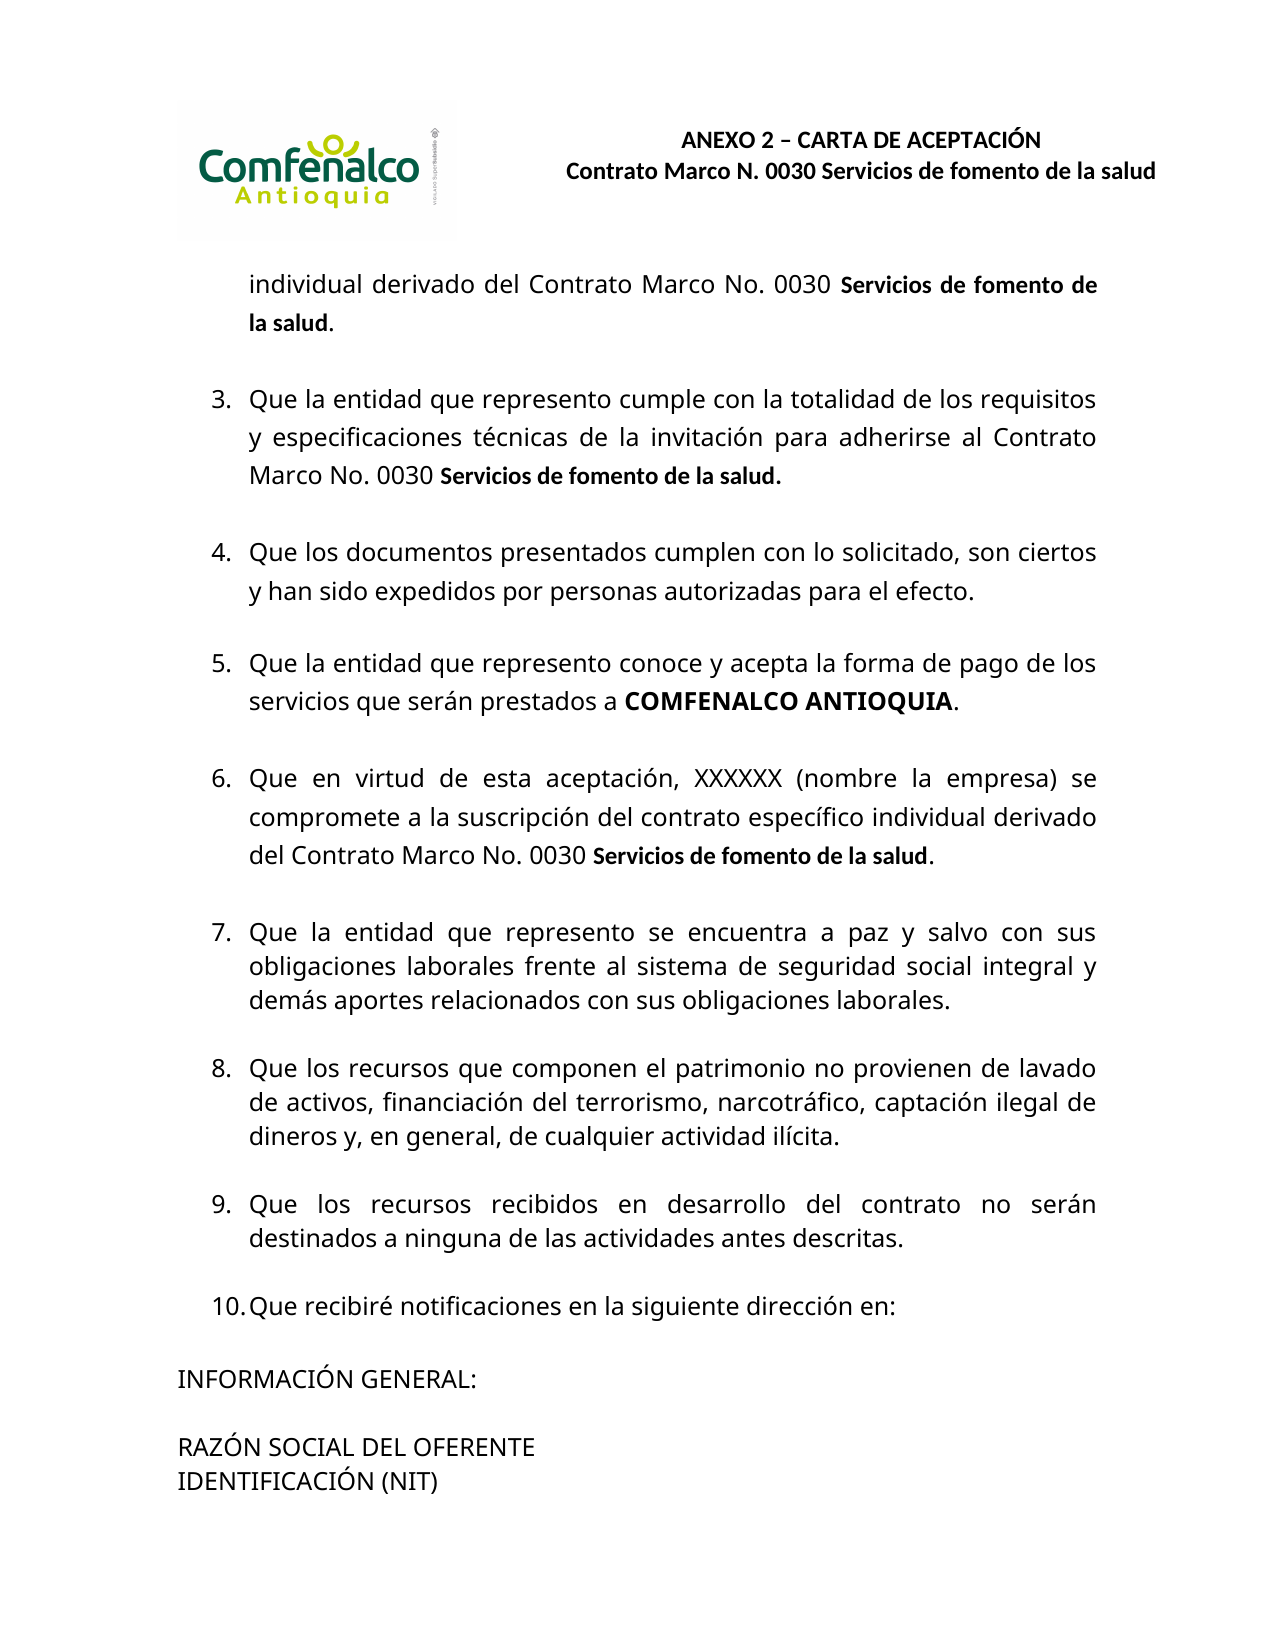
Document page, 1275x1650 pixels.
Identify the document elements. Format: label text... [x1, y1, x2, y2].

list Que la entidad que represento cumple con la totalidad de los requisitos y especificaciones técnicas de la invitación para adherirse al Contrato Marco No. 0030 Servicios de fomento de la salud. [211, 382, 1098, 492]
picture [177, 100, 458, 241]
list Que recibiré notificaciones en la siguiente dirección en: [211, 1289, 1098, 1323]
list Que los recursos que componen el patrimonio no provienen de lavado de activos, financiación del terrorismo, narcotráfico, captación ilegal de dineros y, en general, de cualquier actividad ilícita. [211, 1051, 1098, 1153]
list Que la entidad que represento conoce y acepta la forma de pago de los servicios que serán prestados a COMFENALCO ANTIOQUIA. [211, 646, 1098, 718]
text INFORMACIÓN GENERAL: [177, 1362, 1098, 1396]
text IDENTIFICACIÓN (NIT) [177, 1464, 1098, 1498]
list Que los documentos presentados cumplen con lo solicitado, son ciertos y han sido expedidos por personas autorizadas para el efecto. [211, 535, 1098, 607]
list Que los recursos recibidos en desarrollo del contrato no serán destinados a ninguna de las actividades antes descritas. [211, 1187, 1098, 1255]
list Que la entidad que represento se encuentra a paz y salvo con sus obligaciones laborales frente al sistema de seguridad social integral y demás aportes relacionados con sus obligaciones laborales. [211, 914, 1098, 1017]
text RAZÓN SOCIAL DEL OFERENTE [177, 1430, 1098, 1464]
list Que en virtud de esta aceptación, XXXXXX (nombre la empresa) se compromete a la suscripción del contrato específico individual derivado del Contrato Marco No. 0030 Servicios de fomento de la salud. [211, 761, 1098, 871]
